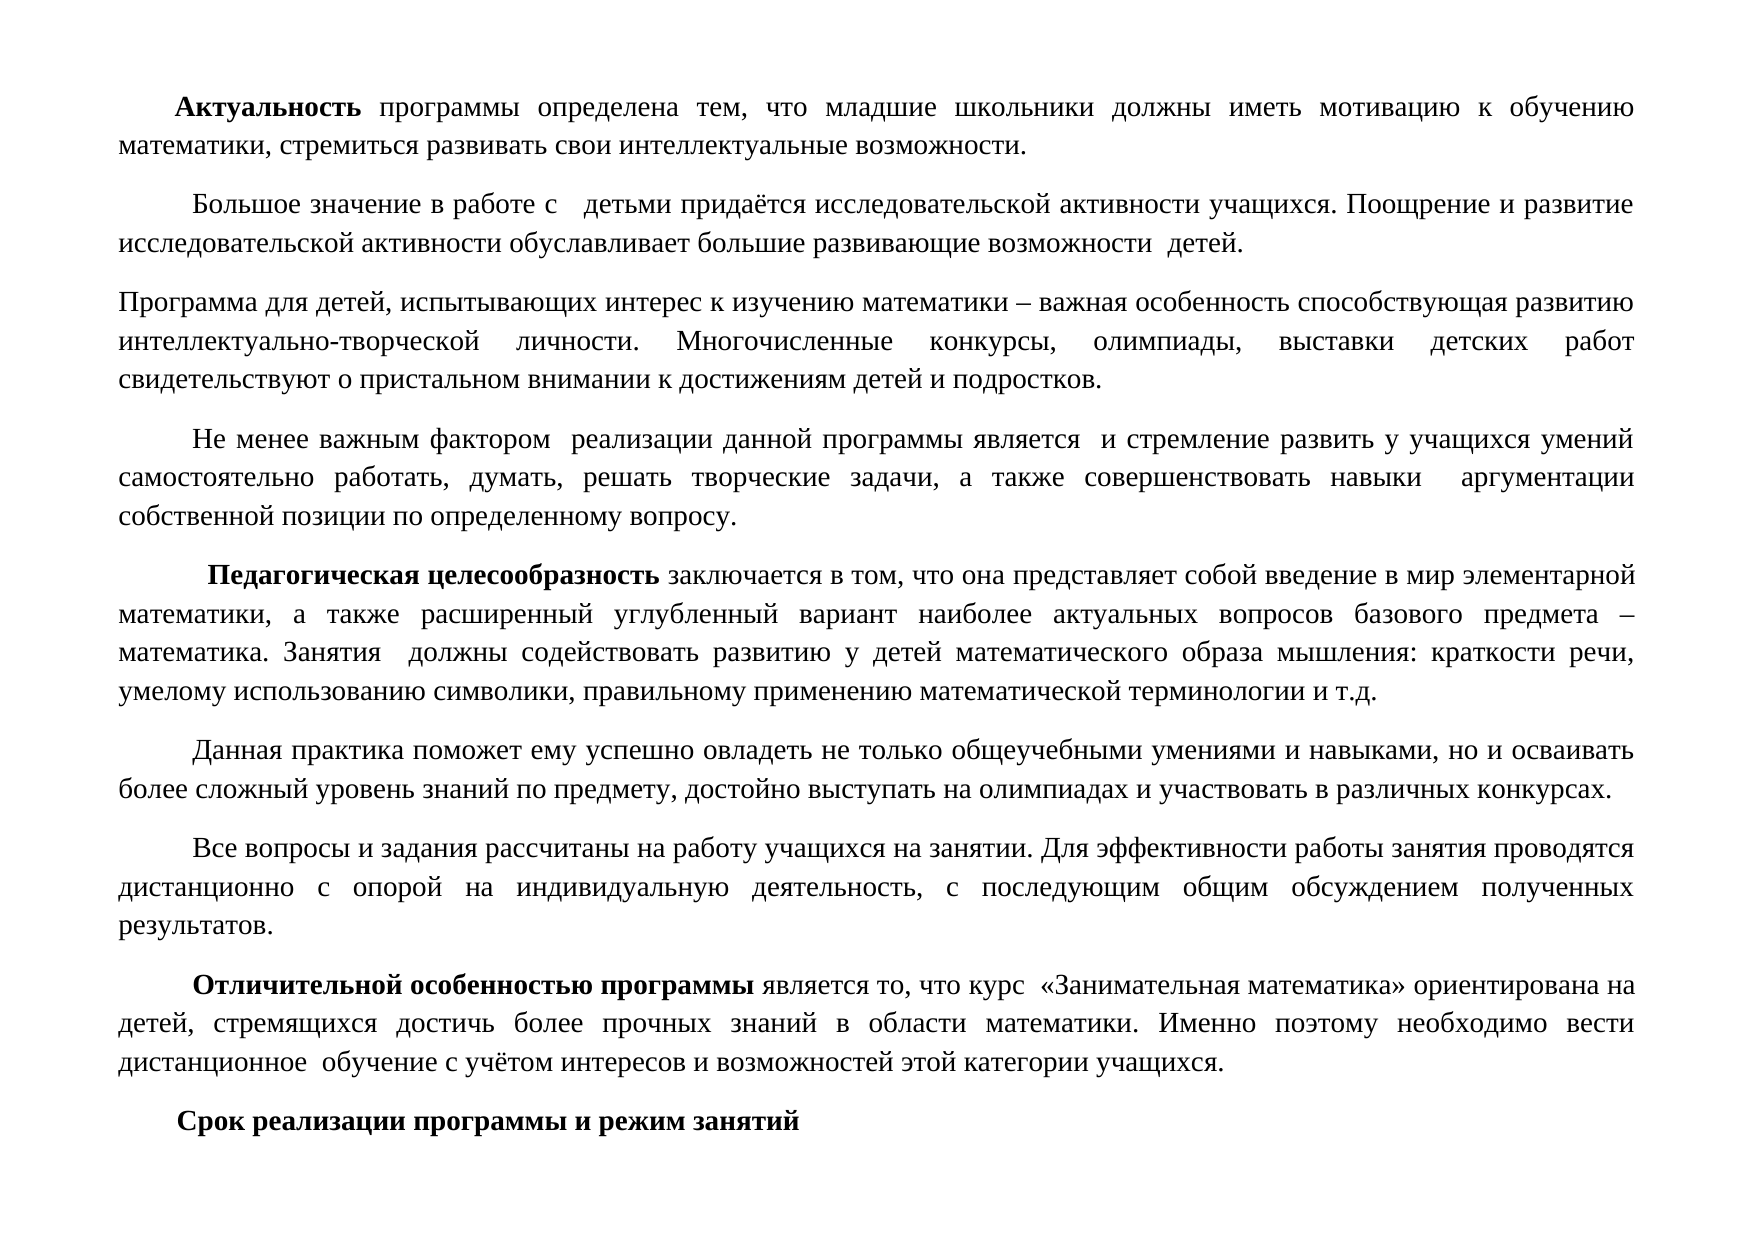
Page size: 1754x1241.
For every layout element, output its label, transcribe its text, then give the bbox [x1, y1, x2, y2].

text Программа для детей, испытывающих интерес к изучению математики – важная особенность способствующая развитию интеллектуально-творческой личности. Многочисленные конкурсы, олимпиады, выставки детских работ свидетельствуют о пристальном внимании к достижениям детей и подростков. [118, 284, 1636, 395]
text Не менее важным фактором реализации данной программы является и стремление развить у учащихся умений самостоятельно работать, думать, решать творческие задачи, а также совершенствовать навыки аргументации собственной позиции по определенному вопросу. [118, 421, 1636, 532]
text Данная практика поможет ему успешно овладеть не только общеучебными умениями и навыками, но и осваивать более сложный уровень знаний по предмету, достойно выступать на олимпиадах и участвовать в различных конкурсах. [118, 732, 1636, 804]
text Педагогическая целесообразность заключается в том, что она представляет собой введение в мир элементарной математики, а также расширенный углубленный вариант наиболее актуальных вопросов базового предмета – математика. Занятия должны содействовать развитию у детей математического образа мышления: краткости речи, умелому использованию символики, правильному применению математической терминологии и т.д. [118, 557, 1636, 707]
text Актуальность программы определена тем, что младшие школьники должны иметь мотивацию к обучению математики, стремиться развивать свои интеллектуальные возможности. [118, 89, 1636, 161]
text Большое значение в работе с детьми придаётся исследовательской активности учащихся. Поощрение и развитие исследовательской активности обуславливает большие развивающие возможности детей. [118, 187, 1636, 259]
text Все вопросы и задания рассчитаны на работу учащихся на занятии. Для эффективности работы занятия проводятся дистанционно с опорой на индивидуальную деятельность, с последующим общим обсуждением полученных результатов. [118, 830, 1636, 941]
text Срок реализации программы и режим занятий [118, 1103, 1636, 1137]
text Отличительной особенностью программы является то, что курс «Занимательная математика» ориентирована на детей, стремящихся достичь более прочных знаний в области математики. Именно поэтому необходимо вести дистанционное обучение с учётом интересов и возможностей этой категории учащихся. [118, 967, 1636, 1077]
